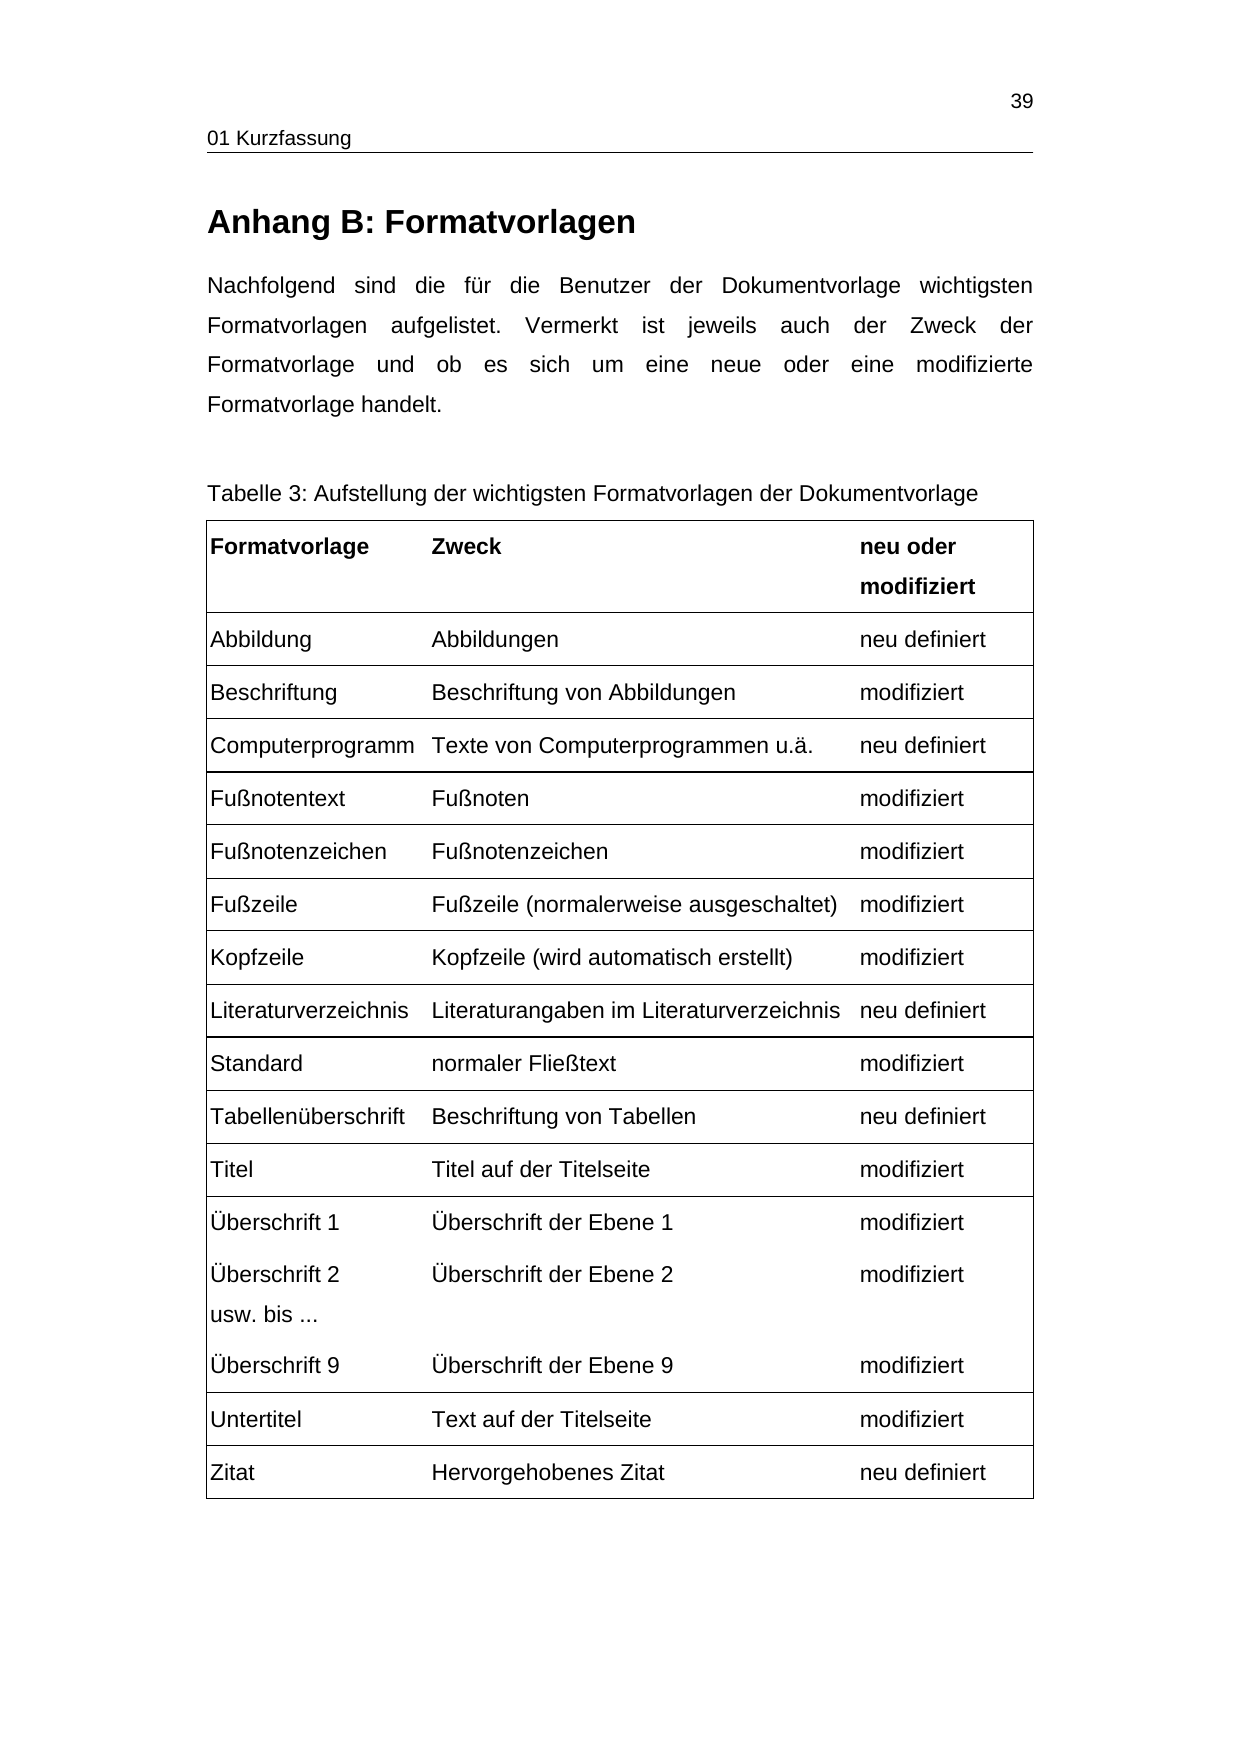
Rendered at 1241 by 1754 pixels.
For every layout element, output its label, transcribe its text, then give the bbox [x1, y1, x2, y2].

table_cell Literaturverzeichnis [207, 985, 428, 1036]
table_cell Abbildungen [428, 613, 856, 665]
table_cell modifiziert [856, 1340, 1033, 1392]
subtitle Anhang B: Formatvorlagen [207, 202, 1033, 241]
table_header Zweck [428, 521, 856, 612]
table_cell Tabellenüberschrift [207, 1091, 428, 1142]
table_cell Titel [207, 1144, 428, 1196]
table_cell Überschrift 9 [207, 1340, 428, 1392]
table_cell Überschrift 2 usw. bis ... [207, 1249, 428, 1340]
table_cell normaler Fließtext [428, 1038, 856, 1089]
table_header Formatvorlage [207, 521, 428, 612]
table_cell neu definiert [856, 1446, 1033, 1498]
table_cell modifiziert [856, 1038, 1033, 1089]
table_cell Beschriftung [207, 666, 428, 718]
table_cell modifiziert [856, 773, 1033, 824]
table_cell modifiziert [856, 666, 1033, 718]
table_cell neu definiert [856, 613, 1033, 665]
table_header neu oder modifiziert [856, 521, 1033, 612]
table_cell Abbildung [207, 613, 428, 665]
table_cell modifiziert [856, 1144, 1033, 1196]
table_cell modifiziert [856, 1197, 1033, 1248]
table_cell modifiziert [856, 1393, 1033, 1445]
table_cell modifiziert [856, 825, 1033, 877]
table_cell Computerprogramm [207, 719, 428, 771]
table_cell Beschriftung von Tabellen [428, 1091, 856, 1142]
table_cell Fußnotenzeichen [428, 825, 856, 877]
table_cell Beschriftung von Abbildungen [428, 666, 856, 718]
text Nachfolgend sind die für die Benutzer der Dokumentvorlage wichtigsten Formatvorlagen aufgelistet. Vermerkt ist jeweils auch der Zweck der Formatvorlage und ob es sich um eine neue oder eine modifizierte Formatvorlage handelt. [207, 272, 1033, 417]
table_cell modifiziert [856, 931, 1033, 983]
table_cell Fußnotenzeichen [207, 825, 428, 877]
table_cell Hervorgehobenes Zitat [428, 1446, 856, 1498]
table_cell modifiziert [856, 879, 1033, 930]
table_cell Fußzeile [207, 879, 428, 930]
table_cell Zitat [207, 1446, 428, 1498]
table_cell Überschrift der Ebene 1 [428, 1197, 856, 1248]
table_cell Überschrift der Ebene 2 [428, 1249, 856, 1340]
table_cell Untertitel [207, 1393, 428, 1445]
table_cell Text auf der Titelseite [428, 1393, 856, 1445]
table_cell neu definiert [856, 985, 1033, 1036]
table_cell neu definiert [856, 719, 1033, 771]
table_cell Texte von Computerprogrammen u.ä. [428, 719, 856, 771]
table_cell Überschrift 1 [207, 1197, 428, 1248]
table_cell Kopfzeile [207, 931, 428, 983]
table_cell Fußzeile (normalerweise ausgeschaltet) [428, 879, 856, 930]
table_cell modifiziert [856, 1249, 1033, 1340]
text Tabelle 3: Aufstellung der wichtigsten Formatvorlagen der Dokumentvorlage [207, 480, 1033, 507]
table_cell Standard [207, 1038, 428, 1089]
table_cell Literaturangaben im Literaturverzeichnis [428, 985, 856, 1036]
table_cell Fußnotentext [207, 773, 428, 824]
table_cell Fußnoten [428, 773, 856, 824]
table_cell neu definiert [856, 1091, 1033, 1142]
table_cell Titel auf der Titelseite [428, 1144, 856, 1196]
table_cell Kopfzeile (wird automatisch erstellt) [428, 931, 856, 983]
table_cell Überschrift der Ebene 9 [428, 1340, 856, 1392]
